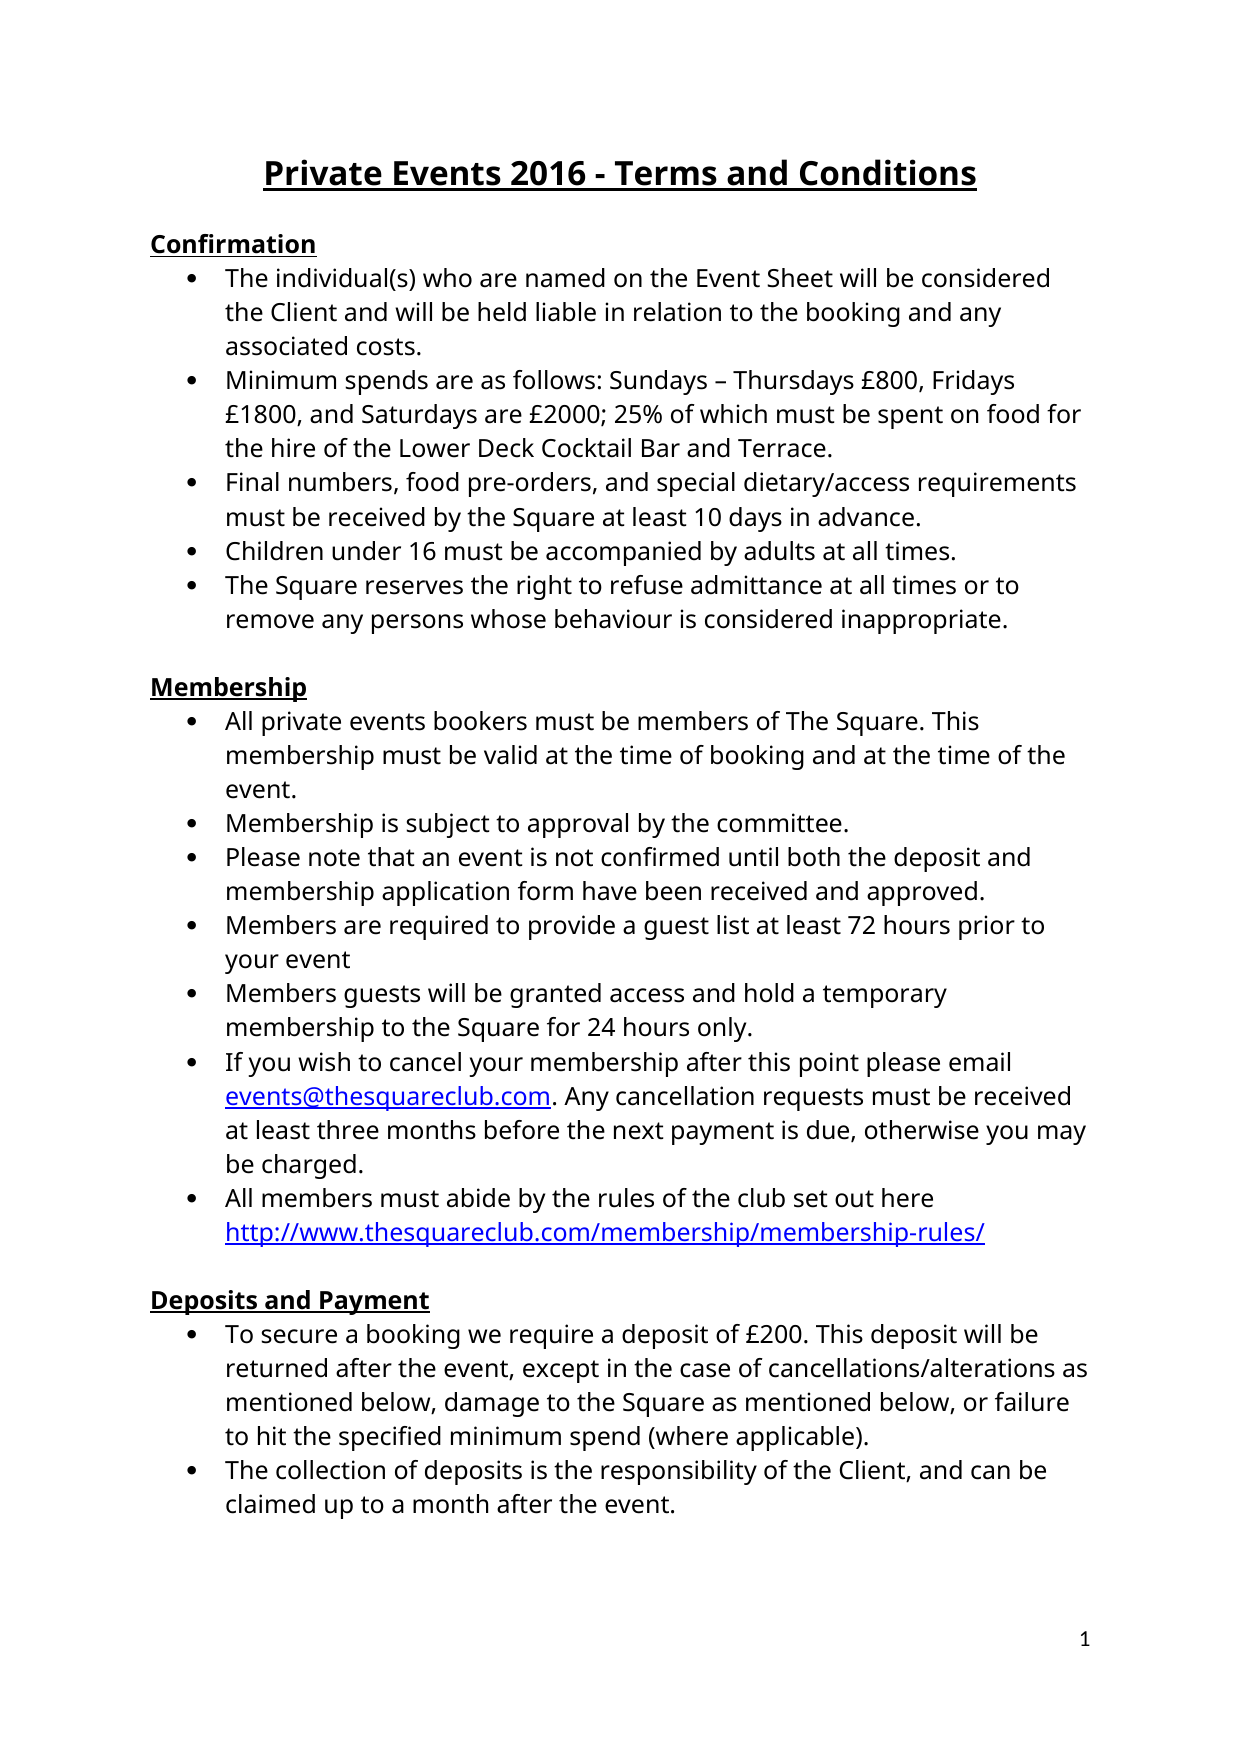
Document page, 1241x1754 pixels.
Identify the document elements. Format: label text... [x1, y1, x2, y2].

text Private Events 2016 - Terms and Conditions [150, 150, 1090, 195]
text Confirmation [150, 227, 1090, 261]
list All private events bookers must be members of The Square. This membership must be valid at the time of booking and at the time of the event. [187, 703, 1090, 806]
list Members are required to provide a guest list at least 72 hours prior to your event [187, 908, 1090, 976]
list To secure a booking we require a deposit of £200. This deposit will be returned after the event, except in the case of cancellations/alterations as mentioned below, damage to the Square as mentioned below, or failure to hit the specified minimum spend (where applicable). [187, 1317, 1090, 1453]
list Children under 16 must be accompanied by adults at all times. [187, 533, 1090, 567]
list The Square reserves the right to refuse admittance at all times or to remove any persons whose behaviour is considered inappropriate. [187, 567, 1090, 635]
list Membership is subject to approval by the committee. [187, 806, 1090, 840]
list The collection of deposits is the responsibility of the Client, and can be claimed up to a month after the event. [187, 1453, 1090, 1521]
list Please note that an event is not confirmed until both the deposit and membership application form have been received and approved. [187, 840, 1090, 908]
list The individual(s) who are named on the Event Sheet will be considered the Client and will be held liable in relation to the booking and any associated costs. [187, 261, 1090, 363]
list Membership [150, 669, 1090, 703]
list All members must abide by the rules of the club set out here http://www.thesquareclub.com/membership/membership-rules/ [187, 1180, 1090, 1248]
list Minimum spends are as follows: Sundays – Thursdays £800, Fridays £1800, and Saturdays are £2000; 25% of which must be spent on food for the hire of the Lower Deck Cocktail Bar and Terrace. [187, 363, 1090, 465]
list Members guests will be granted access and hold a temporary membership to the Square for 24 hours only. [187, 976, 1090, 1044]
text Deposits and Payment [150, 1283, 1090, 1317]
list If you wish to cancel your membership after this point please email events@thesquareclub.com. Any cancellation requests must be received at least three months before the next payment is due, otherwise you may be charged. [187, 1044, 1090, 1180]
list Final numbers, food pre-orders, and special dietary/access requirements must be received by the Square at least 10 days in advance. [187, 465, 1090, 533]
